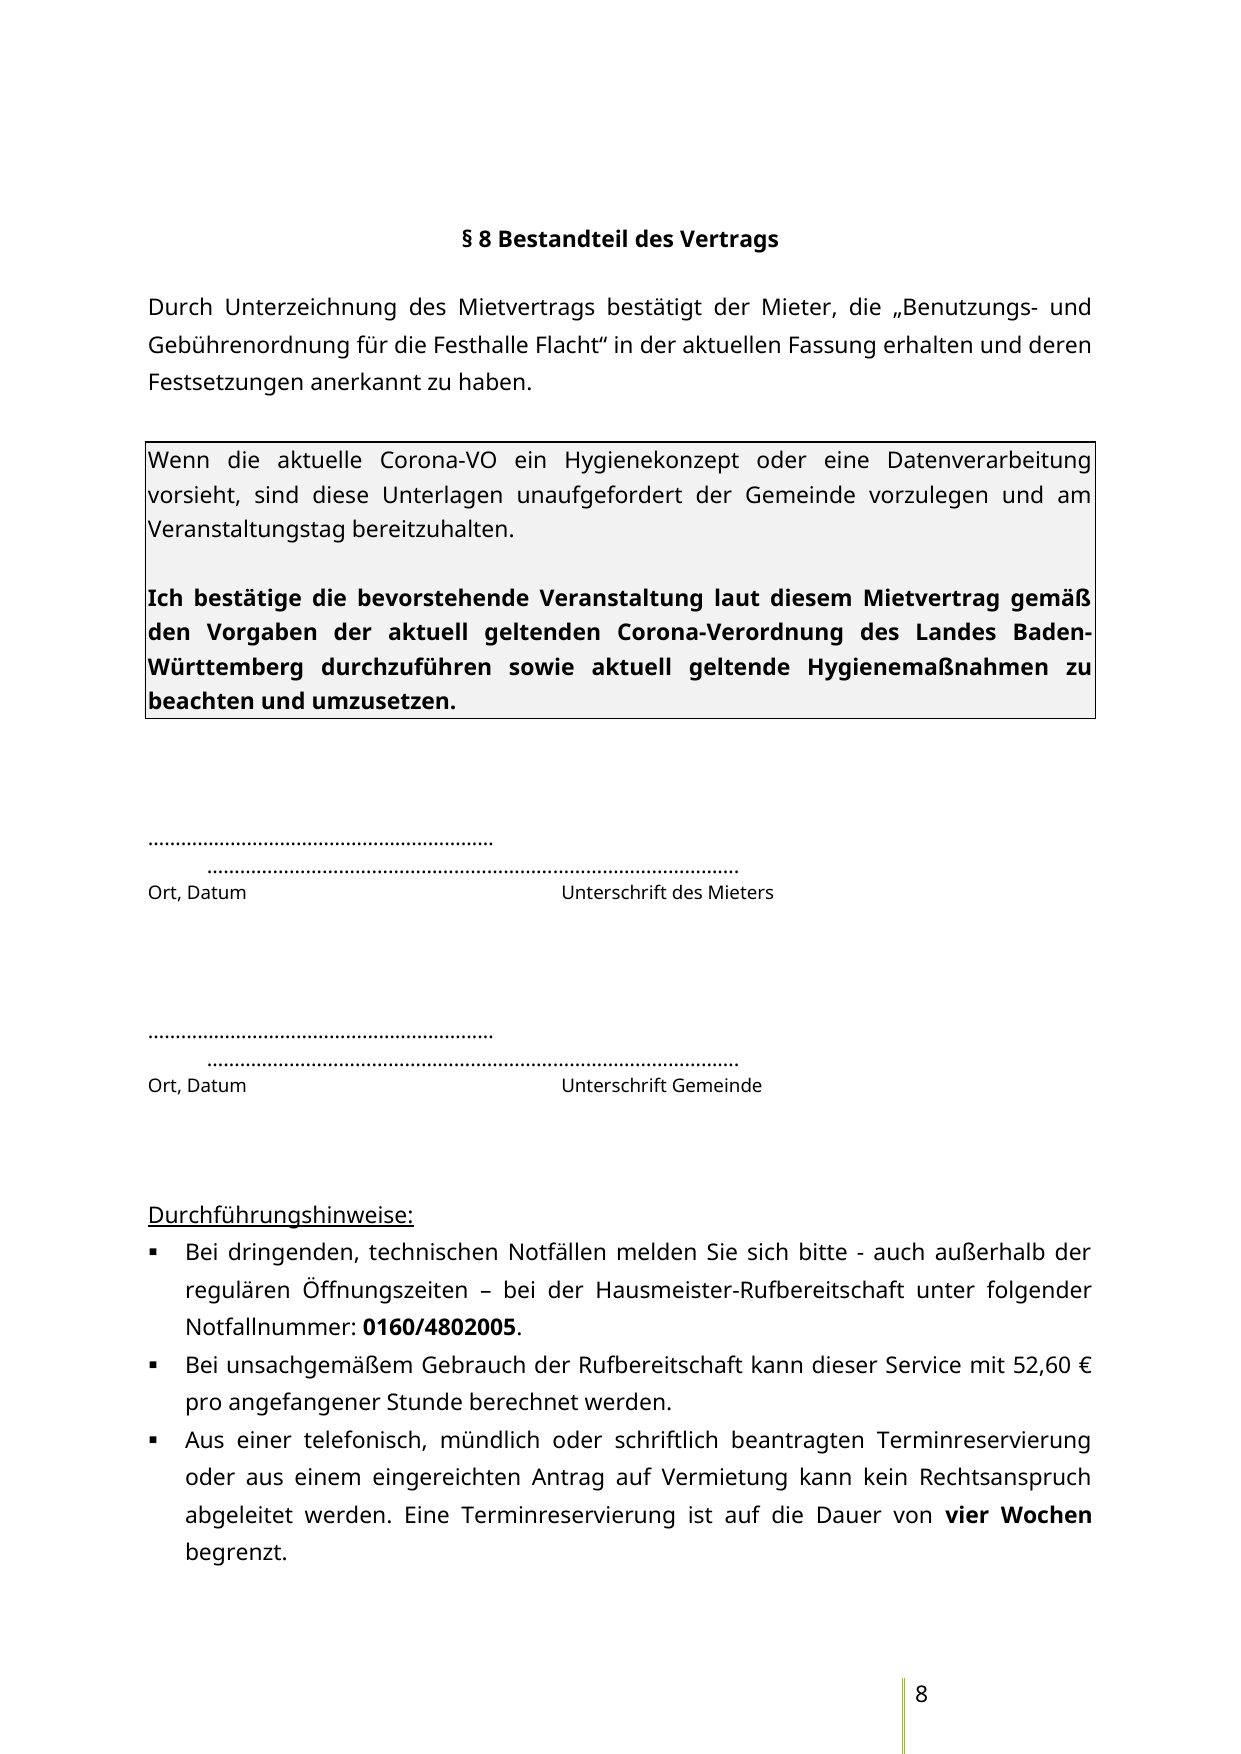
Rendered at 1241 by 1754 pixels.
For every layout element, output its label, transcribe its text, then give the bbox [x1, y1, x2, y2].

text Ich bestätige die bevorstehende Veranstaltung laut diesem Mietvertrag gemäß den Vorgaben der aktuell geltenden Corona-Verordnung des Landes Baden-Württemberg durchzuführen sowie aktuell geltende Hygienemaßnahmen zu beachten und umzusetzen. [146, 579, 1095, 718]
text ……………………………………………………… ……………………………………………………………………………………. [148, 823, 1093, 879]
list Bei dringenden, technischen Notfällen melden Sie sich bitte - auch außerhalb der regulären Öffnungszeiten – bei der Hausmeister-Rufbereitschaft unter folgender Notfallnummer: 0160/4802005. [148, 1236, 1093, 1342]
text Durch Unterzeichnung des Mietvertrags bestätigt der Mieter, die „Benutzungs- und Gebührenordnung für die Festhalle Flacht“ in der aktuellen Fassung erhalten und deren Festsetzungen anerkannt zu haben. [148, 291, 1093, 398]
text ……………………………………………………… ……………………………………………………………………………………. [148, 1016, 1093, 1073]
text Ort, Datum Unterschrift Gemeinde [148, 1073, 1093, 1098]
text Wenn die aktuelle Corona-VO ein Hygienekonzept oder eine Datenverarbeitung vorsieht, sind diese Unterlagen unaufgefordert der Gemeinde vorzulegen und am Veranstaltungstag bereitzuhalten. [146, 443, 1095, 544]
text Ort, Datum Unterschrift des Mieters [148, 879, 1093, 905]
list Aus einer telefonisch, mündlich oder schriftlich beantragten Terminreservierung oder aus einem eingereichten Antrag auf Vermietung kann kein Rechtsanspruch abgeleitet werden. Eine Terminreservierung ist auf die Dauer von vier Wochen begrenzt. [148, 1424, 1093, 1567]
text § 8 Bestandteil des Vertrags [148, 223, 1093, 254]
text Durchführungshinweise: [148, 1199, 1093, 1230]
list Bei unsachgemäßem Gebrauch der Rufbereitschaft kann dieser Service mit 52,60 € pro angefangener Stunde berechnet werden. [148, 1349, 1093, 1417]
